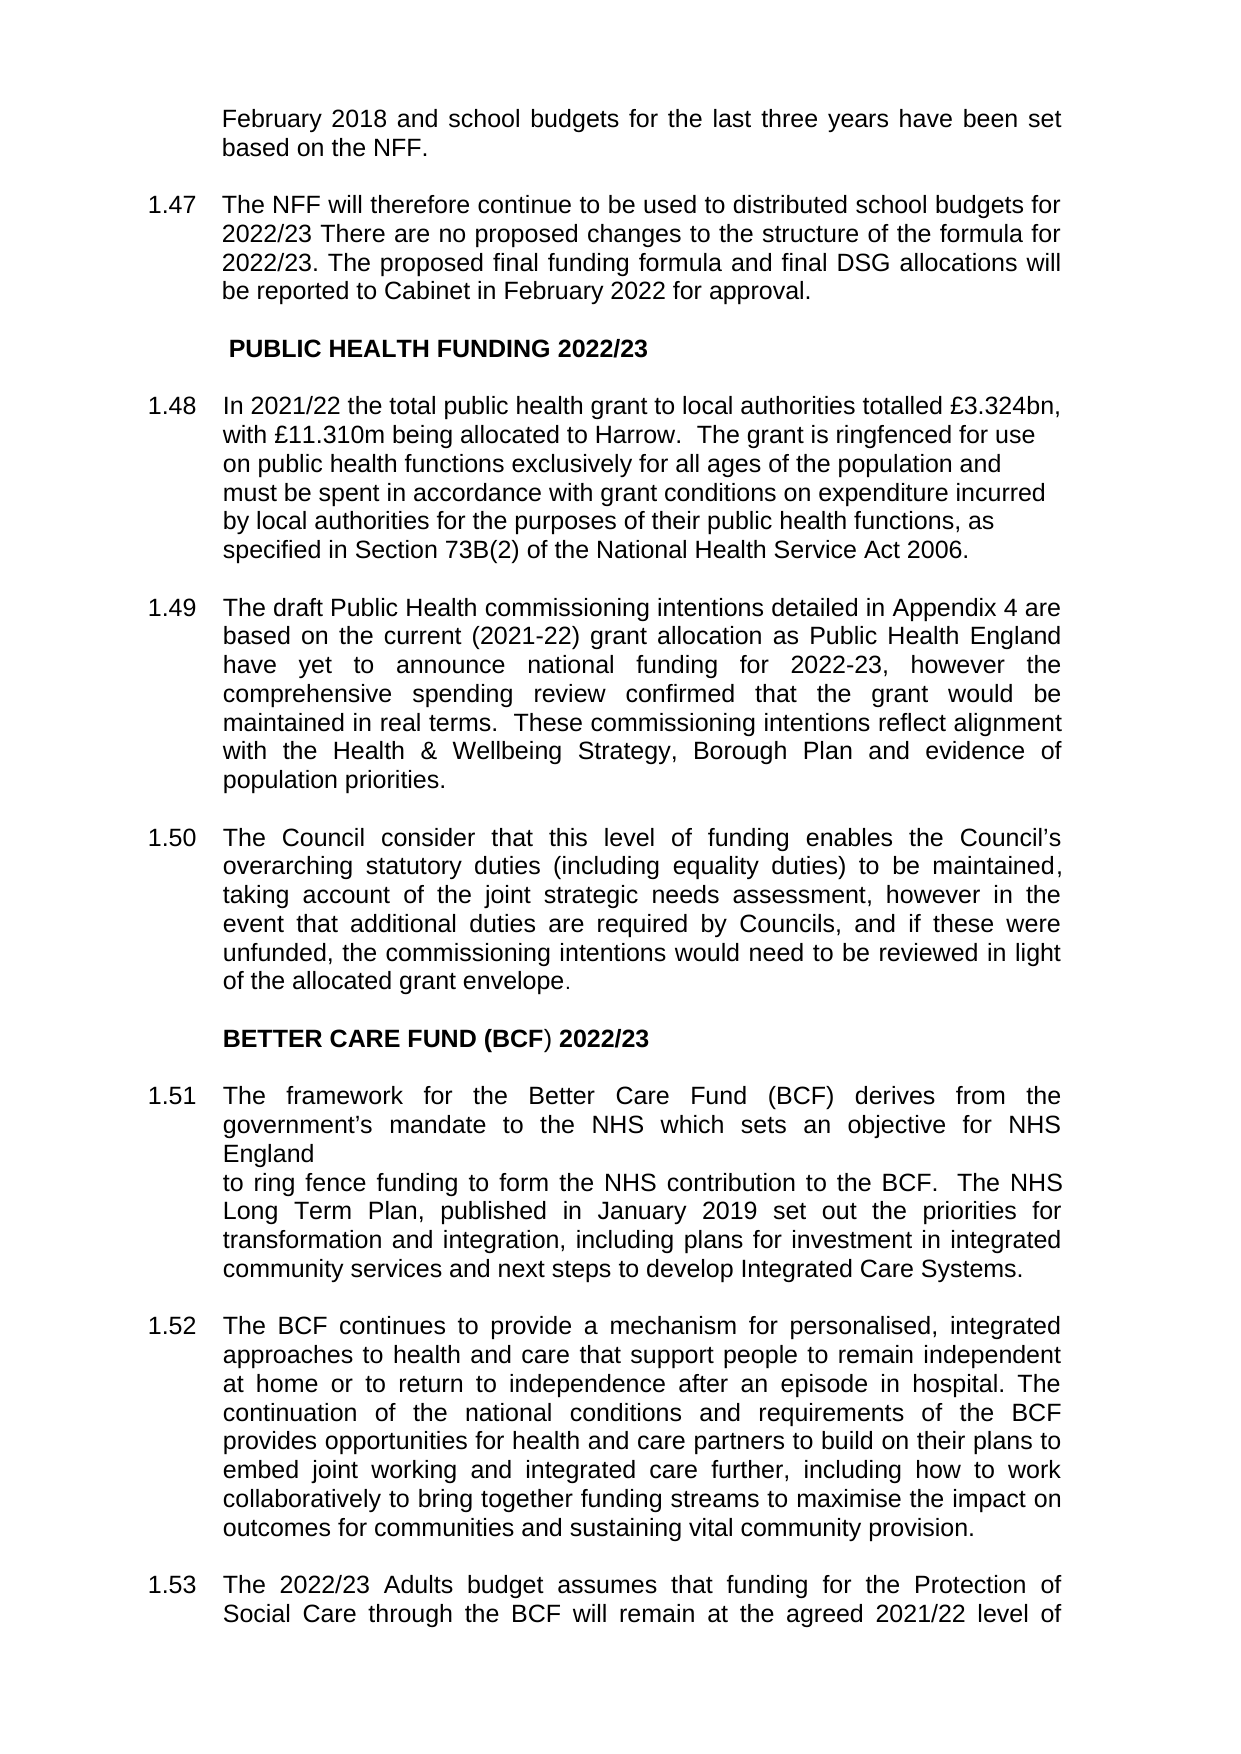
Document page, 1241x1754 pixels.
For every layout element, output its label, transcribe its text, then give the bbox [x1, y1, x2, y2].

text 1.51 The framework for the Better Care Fund (BCF) derives from the government’s mandate to the NHS which sets an objective for NHS England [148, 1081, 1063, 1167]
text 1.49 The draft Public Health commissioning intentions detailed in Appendix 4 are based on the current (2021-22) grant allocation as Public Health England have yet to announce national funding for 2022-23, however the comprehensive spending review confirmed that the grant would be maintained in real terms. These commissioning intentions reflect alignment with the Health & Wellbeing Strategy, Borough Plan and evidence of population priorities. [148, 592, 1063, 794]
text to ring fence funding to form the NHS contribution to the BCF. The NHS Long Term Plan, published in January 2019 set out the priorities for transformation and integration, including plans for investment in integrated community services and next steps to develop Integrated Care Systems. [223, 1167, 1063, 1282]
text 1.52 The BCF continues to provide a mechanism for personalised, integrated approaches to health and care that support people to remain independent at home or to return to independence after an episode in hospital. The continuation of the national conditions and requirements of the BCF provides opportunities for health and care partners to build on their plans to embed joint working and integrated care further, including how to work collaboratively to bring together funding streams to maximise the impact on outcomes for communities and sustaining vital community provision. [148, 1311, 1063, 1541]
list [148, 104, 1063, 161]
text BETTER CARE FUND (BCF) 2022/23 [148, 1024, 1063, 1052]
list The NFF will therefore continue to be used to distributed school budgets for 2022/23 There are no proposed changes to the structure of the formula for 2022/23. The proposed final funding formula and final DSG allocations will be reported to Cabinet in February 2022 for approval. [148, 190, 1063, 305]
text 1.48 In 2021/22 the total public health grant to local authorities totalled £3.324bn, with £11.310m being allocated to Harrow. The grant is ringfenced for use on public health functions exclusively for all ages of the population and must be spent in accordance with grant conditions on expenditure incurred by local authorities for the purposes of their public health functions, as specified in Section 73B(2) of the National Health Service Act 2006. [148, 391, 1063, 564]
text 1.50 The Council consider that this level of funding enables the Council’s overarching statutory duties (including equality duties) to be maintained, taking account of the joint strategic needs assessment, however in the event that additional duties are required by Councils, and if these were unfunded, the commissioning intentions would need to be reviewed in light of the allocated grant envelope. [148, 822, 1063, 995]
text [148, 1570, 1063, 1627]
text PUBLIC HEALTH FUNDING 2022/23 [148, 334, 1063, 362]
